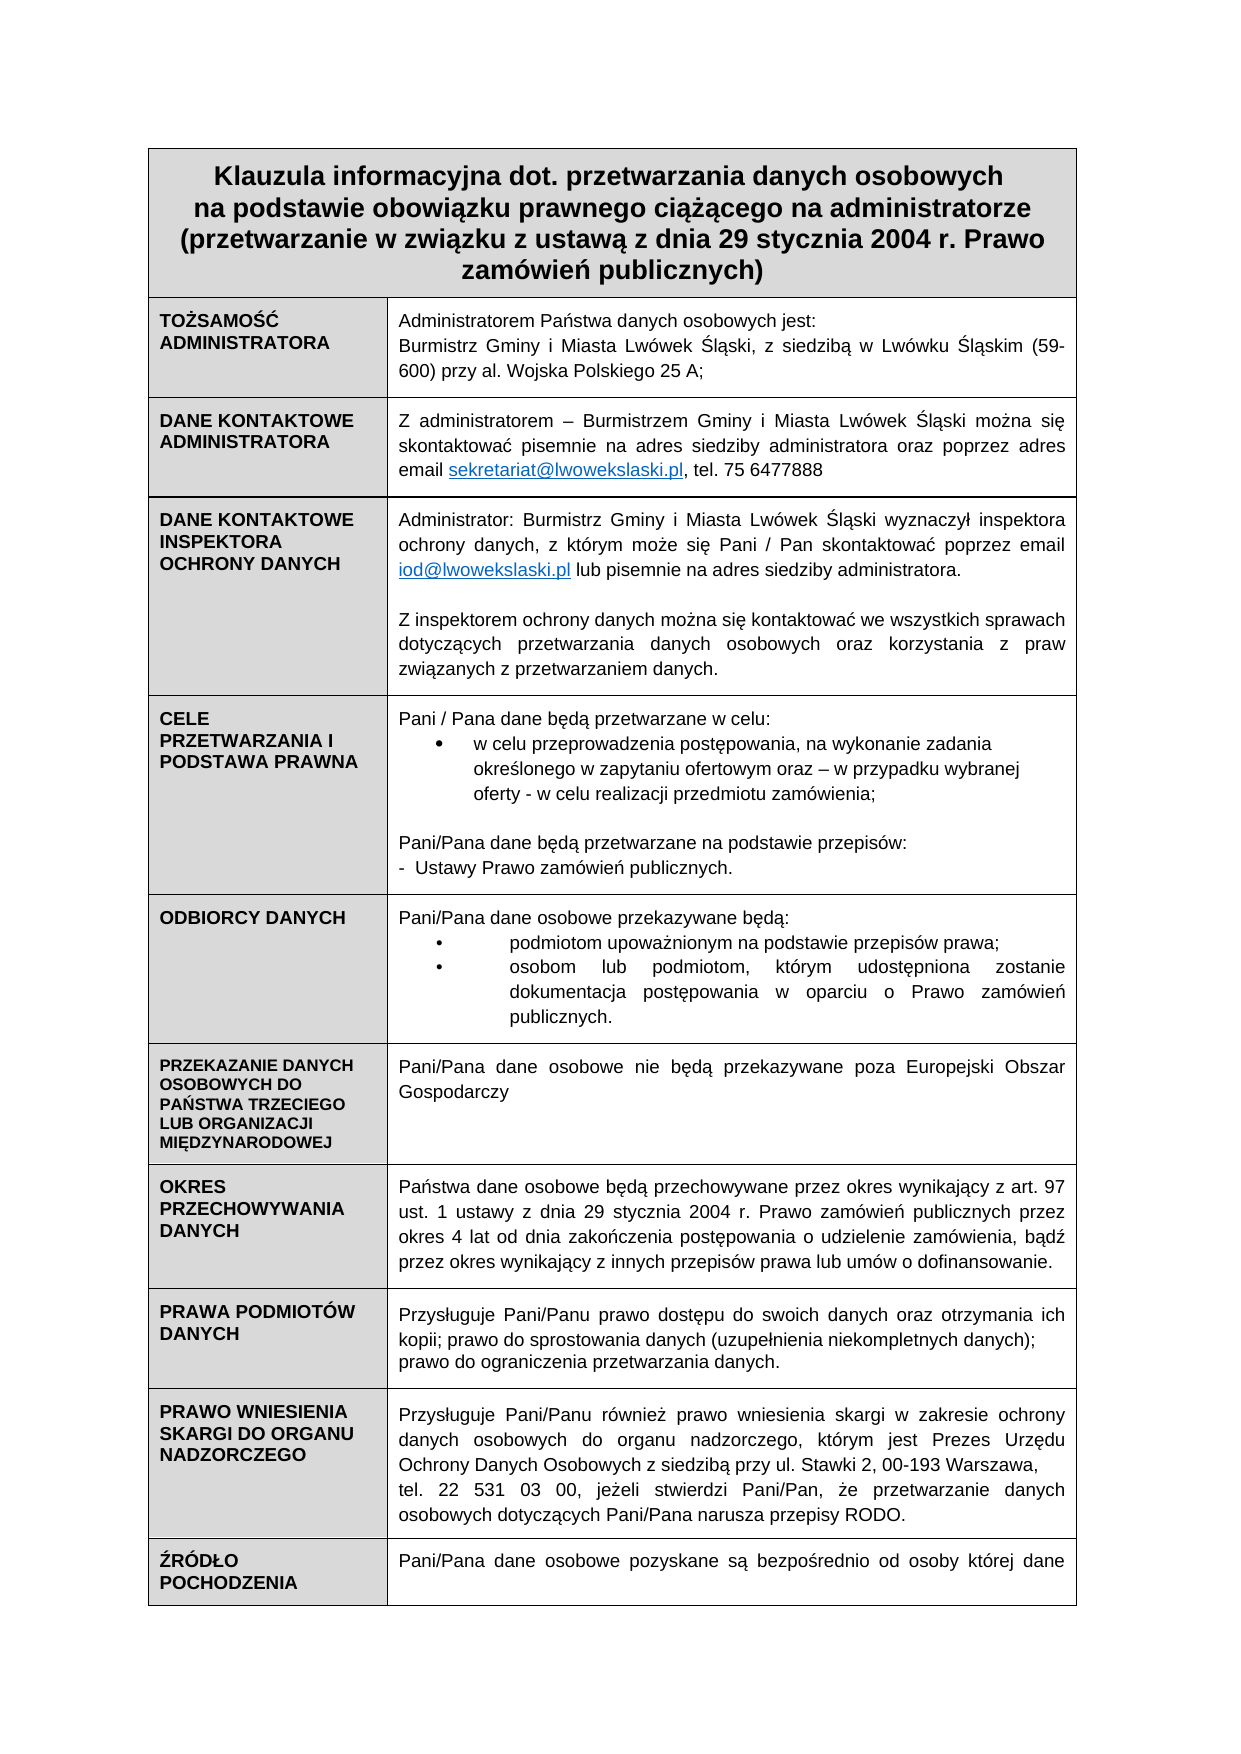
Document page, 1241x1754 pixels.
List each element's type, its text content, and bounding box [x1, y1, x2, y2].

table_cell DANE KONTAKTOWE ADMINISTRATORA [149, 398, 387, 496]
table_header Klauzula informacyjna dot. przetwarzania danych osobowych na podstawie obowiązku prawnego ciążącego na administratorze (przetwarzanie w związku z ustawą z dnia 29 stycznia 2004 r. Prawo zamówień publicznych) [149, 149, 1076, 297]
table_cell Pani/Pana dane osobowe przekazywane będą: podmiotom upoważnionym na podstawie przepisów prawa; osobom lub podmiotom, którym udostępniona zostanie dokumentacja postępowania w oparciu o Prawo zamówień publicznych. [388, 895, 1076, 1043]
table_cell Administratorem Państwa danych osobowych jest: Burmistrz Gminy i Miasta Lwówek Śląski, z siedzibą w Lwówku Śląskim (59-600) przy al. Wojska Polskiego 25 A; [388, 298, 1076, 397]
table_cell Pani/Pana dane osobowe pozyskane są bezpośrednio od osoby której dane dotyczą. [388, 1539, 1076, 1605]
table_cell ODBIORCY DANYCH [149, 895, 387, 1043]
table_cell OKRES PRZECHOWYWANIA DANYCH [149, 1165, 387, 1288]
table_cell Przysługuje Pani/Panu prawo dostępu do swoich danych oraz otrzymania ich kopii; prawo do sprostowania danych (uzupełnienia niekompletnych danych); prawo do ograniczenia przetwarzania danych. [388, 1289, 1076, 1388]
table_cell DANE KONTAKTOWE INSPEKTORA OCHRONY DANYCH [149, 498, 387, 695]
table_cell ŹRÓDŁO POCHODZENIA DANYCH OSOBOWYCH [149, 1539, 387, 1605]
table_cell Z administratorem – Burmistrzem Gminy i Miasta Lwówek Śląski można się skontaktować pisemnie na adres siedziby administratora oraz poprzez adres email sekretariat@lwowekslaski.pl, tel. 75 6477888 [388, 398, 1076, 496]
table_cell Pani/Pana dane osobowe nie będą przekazywane poza Europejski Obszar Gospodarczy [388, 1044, 1076, 1163]
table_cell Pani / Pana dane będą przetwarzane w celu: w celu przeprowadzenia postępowania, na wykonanie zadania określonego w zapytaniu ofertowym oraz – w przypadku wybranej oferty - w celu realizacji przedmiotu zamówienia; Pani/Pana dane będą przetwarzane na podstawie przepisów: - Ustawy Prawo zamówień publicznych. [388, 696, 1076, 894]
table_cell PRAWO WNIESIENIA SKARGI DO ORGANU NADZORCZEGO [149, 1389, 387, 1537]
table_cell TOŻSAMOŚĆ ADMINISTRATORA [149, 298, 387, 397]
table_cell Przysługuje Pani/Panu również prawo wniesienia skargi w zakresie ochrony danych osobowych do organu nadzorczego, którym jest Prezes Urzędu Ochrony Danych Osobowych z siedzibą przy ul. Stawki 2, 00-193 Warszawa, tel. 22 531 03 00, jeżeli stwierdzi Pani/Pan, że przetwarzanie danych osobowych dotyczących Pani/Pana narusza przepisy RODO. [388, 1389, 1076, 1537]
table_cell CELE PRZETWARZANIA I PODSTAWA PRAWNA [149, 696, 387, 894]
table_cell PRZEKAZANIE DANYCH OSOBOWYCH DO PAŃSTWA TRZECIEGO LUB ORGANIZACJI MIĘDZYNARODOWEJ [149, 1044, 387, 1163]
table_cell Administrator: Burmistrz Gminy i Miasta Lwówek Śląski wyznaczył inspektora ochrony danych, z którym może się Pani / Pan skontaktować poprzez email iod@lwowekslaski.pl lub pisemnie na adres siedziby administratora. Z inspektorem ochrony danych można się kontaktować we wszystkich sprawach dotyczących przetwarzania danych osobowych oraz korzystania z praw związanych z przetwarzaniem danych. [388, 498, 1076, 695]
table_cell Państwa dane osobowe będą przechowywane przez okres wynikający z art. 97 ust. 1 ustawy z dnia 29 stycznia 2004 r. Prawo zamówień publicznych przez okres 4 lat od dnia zakończenia postępowania o udzielenie zamówienia, bądź przez okres wynikający z innych przepisów prawa lub umów o dofinansowanie. [388, 1165, 1076, 1288]
table_cell PRAWA PODMIOTÓW DANYCH [149, 1289, 387, 1388]
